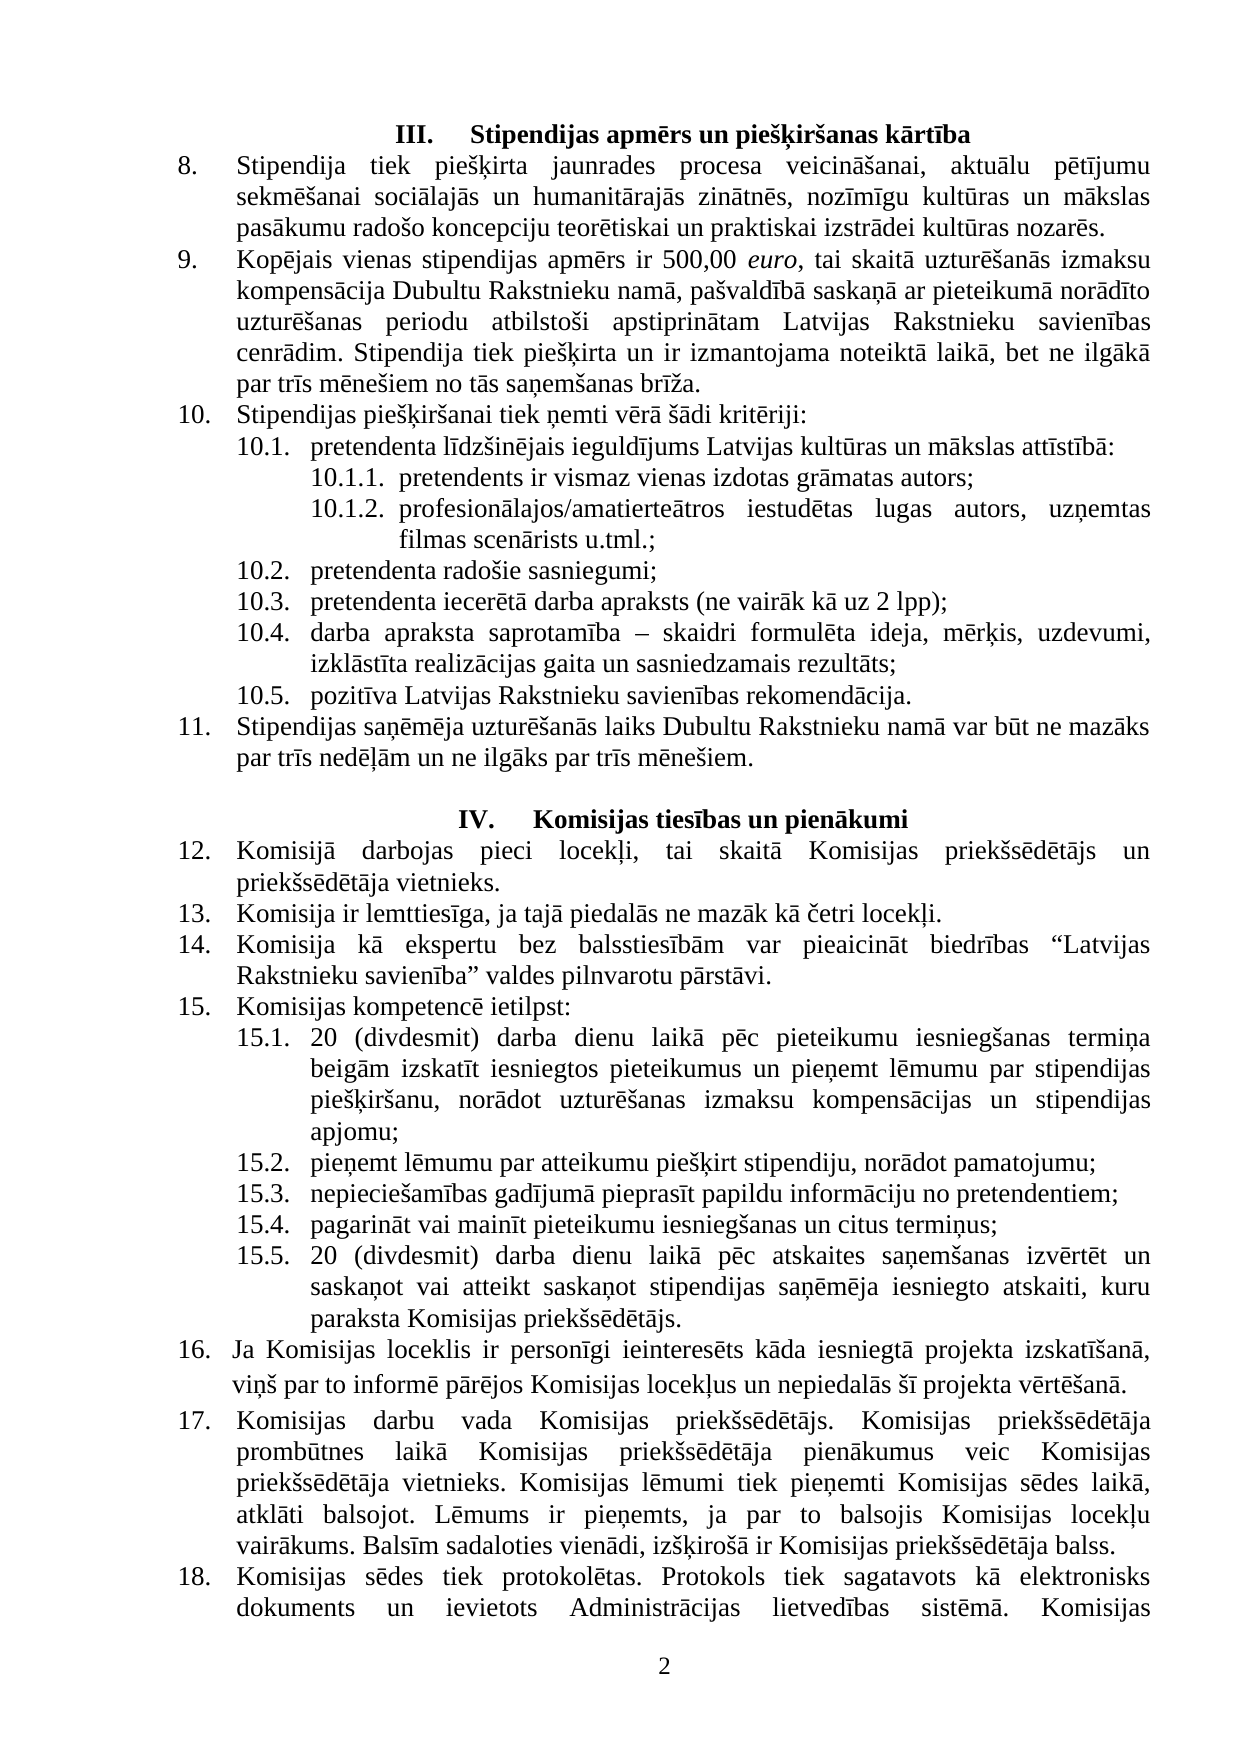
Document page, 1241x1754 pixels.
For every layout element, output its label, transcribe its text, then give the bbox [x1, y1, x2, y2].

text 15.1. 20 (divdesmit) darba dienu laikā pēc pieteikumu iesniegšanas termiņa beigām izskatīt iesniegtos pieteikumus un pieņemt lēmumu par stipendijas piešķiršanu, norādot uzturēšanas izmaksu kompensācijas un stipendijas apjomu; [236, 1021, 1152, 1146]
list Ja Komisijas loceklis ir personīgi ieinteresēts kāda iesniegtā projekta izskatīšanā, viņš par to informē pārējos Komisijas locekļus un nepiedalās šī projekta vērtēšanā. [177, 1333, 1152, 1400]
text 15.3. nepieciešamības gadījumā pieprasīt papildu informāciju no pretendentiem; [236, 1177, 1152, 1208]
list Stipendijas apmērs un piešķiršanas kārtība [214, 118, 1152, 149]
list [177, 1560, 1152, 1622]
list darba apraksta saprotamība – skaidri formulēta ideja, mērķis, uzdevumi, izklāstīta realizācijas gaita un sasniedzamais rezultāts; [236, 616, 1152, 679]
list Komisija ir lemttiesīga, ja tajā piedalās ne mazāk kā četri locekļi. [177, 897, 1152, 928]
list Stipendija tiek piešķirta jaunrades procesa veicināšanai, aktuālu pētījumu sekmēšanai sociālajās un humanitārajās zinātnēs, nozīmīgu kultūras un mākslas pasākumu radošo koncepciju teorētiskai un praktiskai izstrādei kultūras nozarēs. [177, 149, 1152, 243]
list pretendenta iecerētā darba apraksts (ne vairāk kā uz 2 lpp); [236, 585, 1152, 616]
list Komisijā darbojas pieci locekļi, tai skaitā Komisijas priekšsēdētājs un priekšsēdētāja vietnieks. [177, 834, 1152, 897]
list Komisijas darbu vada Komisijas priekšsēdētājs. Komisijas priekšsēdētāja prombūtnes laikā Komisijas priekšsēdētāja pienākumus veic Komisijas priekšsēdētāja vietnieks. Komisijas lēmumi tiek pieņemti Komisijas sēdes laikā, atklāti balsojot. Lēmums ir pieņemts, ja par to balsojis Komisijas locekļu vairākums. Balsīm sadaloties vienādi, izšķirošā ir Komisijas priekšsēdētāja balss. [177, 1404, 1152, 1560]
list Komisija kā ekspertu bez balsstiesībām var pieaicināt biedrības “Latvijas Rakstnieku savienība” valdes pilnvarotu pārstāvi. [177, 928, 1152, 990]
list pretendents ir vismaz vienas izdotas grāmatas autors; [310, 461, 1152, 492]
list pozitīva Latvijas Rakstnieku savienības rekomendācija. [236, 679, 1152, 710]
list Stipendijas piešķiršanai tiek ņemti vērā šādi kritēriji: [177, 398, 1152, 429]
text 15.2. pieņemt lēmumu par atteikumu piešķirt stipendiju, norādot pamatojumu; [236, 1146, 1152, 1177]
list Komisijas tiesības un pienākumi [214, 803, 1152, 834]
text 15.4. pagarināt vai mainīt pieteikumu iesniegšanas un citus termiņus; [236, 1208, 1152, 1239]
list profesionālajos/amatierteātros iestudētas lugas autors, uzņemtas filmas scenārists u.tml.; [310, 492, 1152, 554]
list pretendenta līdzšinējais ieguldījums Latvijas kultūras un mākslas attīstībā: [236, 429, 1152, 461]
list Stipendijas saņēmēja uzturēšanās laiks Dubultu Rakstnieku namā var būt ne mazāks par trīs nedēļām un ne ilgāks par trīs mēnešiem. [177, 710, 1152, 772]
text 15.5. 20 (divdesmit) darba dienu laikā pēc atskaites saņemšanas izvērtēt un saskaņot vai atteikt saskaņot stipendijas saņēmēja iesniegto atskaiti, kuru paraksta Komisijas priekšsēdētājs. [236, 1239, 1152, 1333]
list Komisijas kompetencē ietilpst: [177, 990, 1152, 1021]
list pretendenta radošie sasniegumi; [236, 554, 1152, 585]
list Kopējais vienas stipendijas apmērs ir 500,00 euro, tai skaitā uzturēšanās izmaksu kompensācija Dubultu Rakstnieku namā, pašvaldībā saskaņā ar pieteikumā norādīto uzturēšanas periodu atbilstoši apstiprinātam Latvijas Rakstnieku savienības cenrādim. Stipendija tiek piešķirta un ir izmantojama noteiktā laikā, bet ne ilgākā par trīs mēnešiem no tās saņemšanas brīža. [177, 243, 1152, 398]
